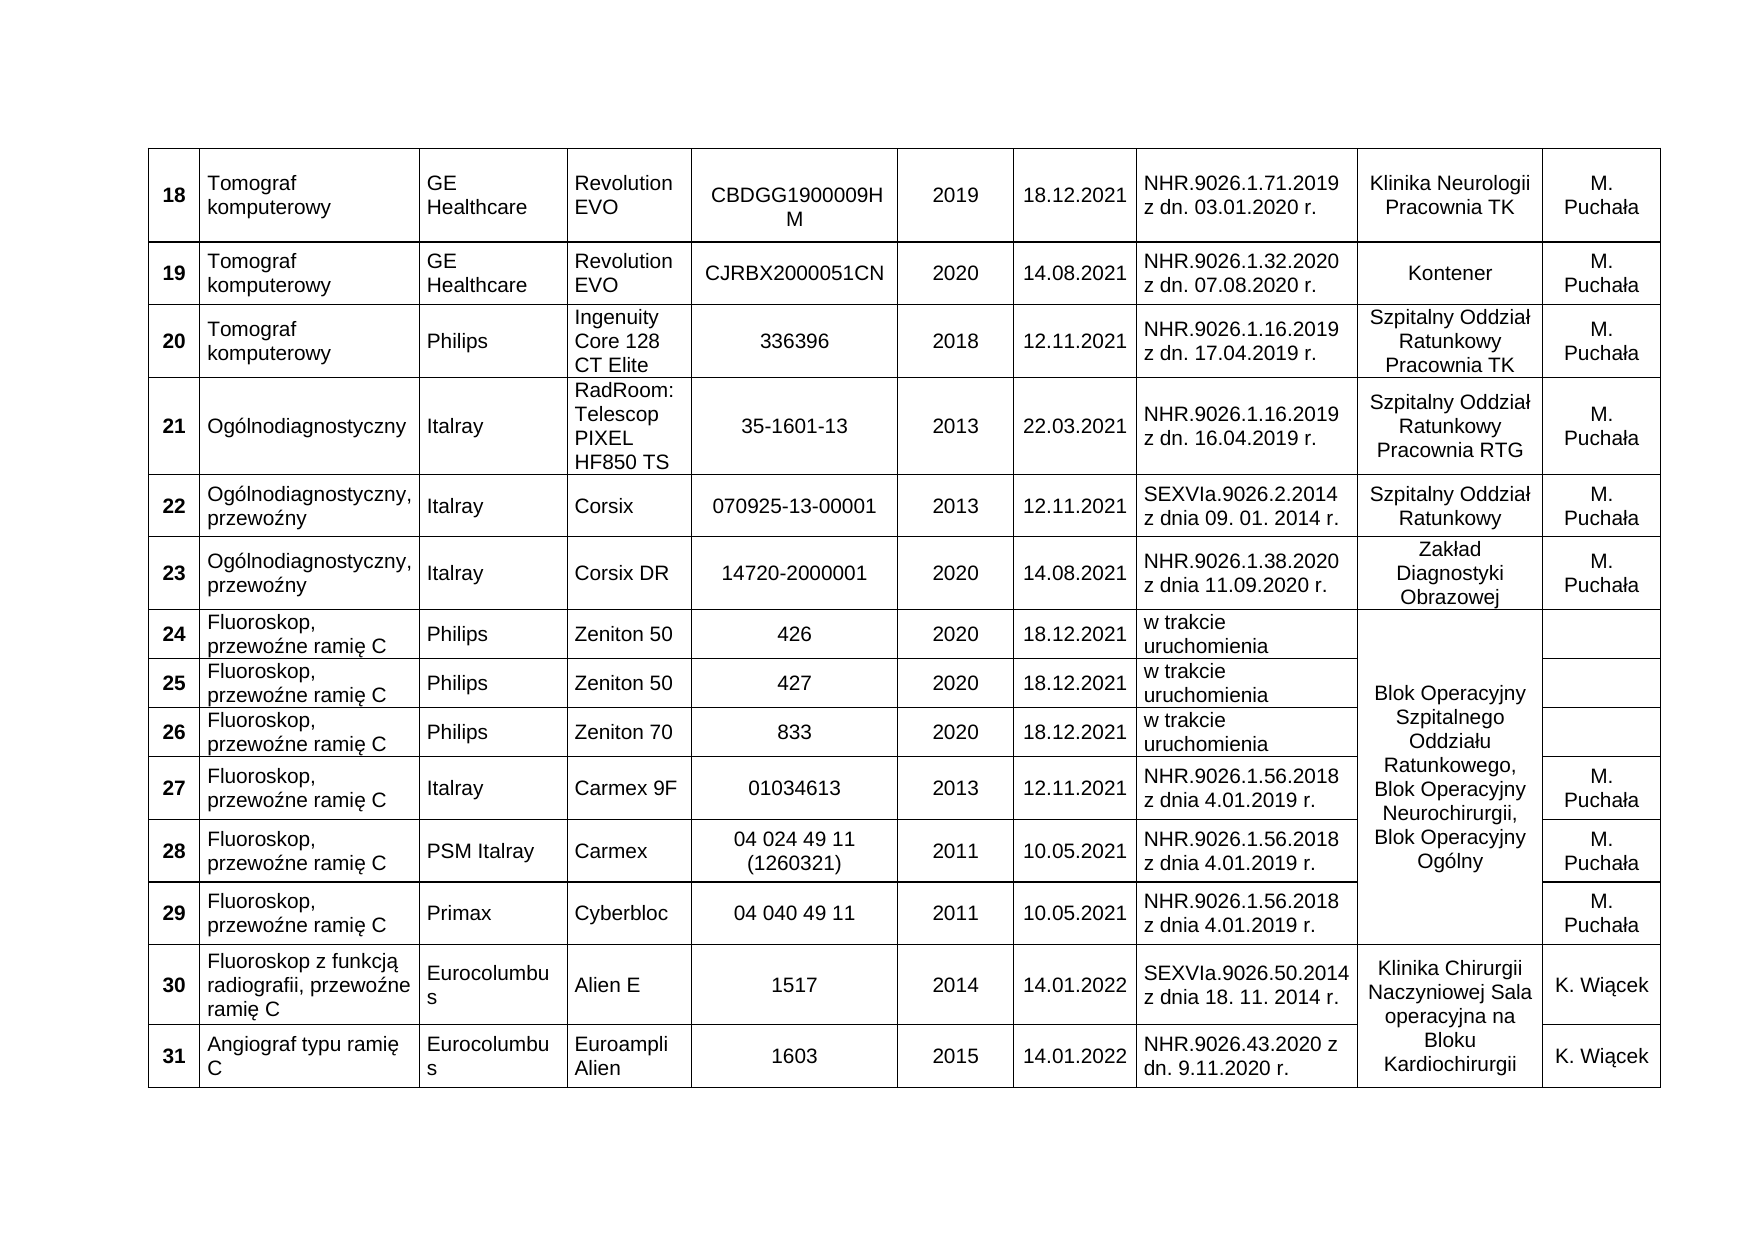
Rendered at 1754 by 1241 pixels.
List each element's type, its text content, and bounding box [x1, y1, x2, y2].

table_cell 18.12.2021 [1014, 610, 1136, 658]
table_cell NHR.9026.1.71.2019 z dn. 03.01.2020 r. [1137, 149, 1357, 241]
table_cell 2020 [898, 659, 1013, 707]
table_cell Carmex 9F [568, 757, 691, 819]
table_cell 24 [149, 610, 199, 658]
table_cell M. Puchała [1543, 883, 1660, 944]
table_cell Fluoroskop, przewoźne ramię C [200, 757, 419, 819]
table_cell Tomograf komputerowy [200, 243, 419, 304]
table_cell Eurocolumbus [420, 945, 567, 1024]
table_cell [1543, 610, 1660, 658]
table_cell Revolution EVO [568, 243, 691, 304]
table_cell 426 [692, 610, 897, 658]
table_cell Zeniton 50 [568, 610, 691, 658]
table_cell NHR.9026.1.16.2019 z dn. 17.04.2019 r. [1137, 305, 1357, 377]
table_cell Revolution EVO [568, 149, 691, 241]
table_cell 04 024 49 11 (1260321) [692, 820, 897, 881]
table_cell NHR.9026.1.56.2018 z dnia 4.01.2019 r. [1137, 820, 1357, 881]
table_cell 2020 [898, 708, 1013, 756]
table_cell Corsix DR [568, 537, 691, 609]
table_cell 2013 [898, 757, 1013, 819]
table_cell 27 [149, 757, 199, 819]
table_cell Kontener [1358, 243, 1542, 304]
table_cell 29 [149, 883, 199, 944]
table_cell Italray [420, 475, 567, 536]
table_cell 2015 [898, 1025, 1013, 1087]
table_cell 20 [149, 305, 199, 377]
table_cell 23 [149, 537, 199, 609]
table_cell 2011 [898, 820, 1013, 881]
table_cell Blok Operacyjny Szpitalnego Oddziału Ratunkowego, Blok Operacyjny Neurochirurgii, Blok Operacyjny Ogólny [1358, 610, 1542, 944]
table_cell SEXVIa.9026.50.2014 z dnia 18. 11. 2014 r. [1137, 945, 1357, 1024]
table_cell Philips [420, 610, 567, 658]
table_cell RadRoom: Telescop PIXEL HF850 TS [568, 378, 691, 474]
table_cell [1543, 708, 1660, 756]
table_cell 14.01.2022 [1014, 1025, 1136, 1087]
table_cell 2013 [898, 378, 1013, 474]
table_cell M. Puchała [1543, 537, 1660, 609]
table_cell Fluoroskop, przewoźne ramię C [200, 883, 419, 944]
table_cell 1517 [692, 945, 897, 1024]
table_cell K. Wiącek [1543, 1025, 1660, 1087]
table_cell 26 [149, 708, 199, 756]
table_cell NHR.9026.1.38.2020 z dnia 11.09.2020 r. [1137, 537, 1357, 609]
table_cell 25 [149, 659, 199, 707]
table_cell Italray [420, 378, 567, 474]
table_cell CJRBX2000051CN [692, 243, 897, 304]
table_cell 30 [149, 945, 199, 1024]
table_cell 2013 [898, 475, 1013, 536]
table_cell w trakcie uruchomienia [1137, 610, 1357, 658]
table_cell K. Wiącek [1543, 945, 1660, 1024]
table_cell NHR.9026.1.16.2019 z dn. 16.04.2019 r. [1137, 378, 1357, 474]
table_cell 18.12.2021 [1014, 149, 1136, 241]
table_cell GE Healthcare [420, 149, 567, 241]
table_cell PSM Italray [420, 820, 567, 881]
table_cell 10.05.2021 [1014, 820, 1136, 881]
table_cell 28 [149, 820, 199, 881]
table_cell 12.11.2021 [1014, 757, 1136, 819]
table_cell Italray [420, 537, 567, 609]
table_cell Klinika Neurologii Pracownia TK [1358, 149, 1542, 241]
table_cell M. Puchała [1543, 378, 1660, 474]
table_cell Italray [420, 757, 567, 819]
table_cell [568, 1025, 691, 1087]
table_cell NHR.9026.1.56.2018 z dnia 4.01.2019 r. [1137, 757, 1357, 819]
table_cell Philips [420, 659, 567, 707]
table_cell 22.03.2021 [1014, 378, 1136, 474]
table_cell 18 [149, 149, 199, 241]
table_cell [1137, 1025, 1357, 1087]
table_cell w trakcie uruchomienia [1137, 708, 1357, 756]
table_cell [200, 945, 419, 1024]
table_cell 18.12.2021 [1014, 659, 1136, 707]
table_cell Ogólnodiagnostyczny, przewoźny [200, 475, 419, 536]
table_cell w trakcie uruchomienia [1137, 659, 1357, 707]
table_cell NHR.9026.1.56.2018 z dnia 4.01.2019 r. [1137, 883, 1357, 944]
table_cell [200, 1025, 419, 1087]
table_cell M. Puchała [1543, 305, 1660, 377]
table_cell 14.08.2021 [1014, 243, 1136, 304]
table_cell Eurocolumbus [420, 1025, 567, 1087]
table_cell 04 040 49 11 [692, 883, 897, 944]
table_cell 2020 [898, 610, 1013, 658]
table_cell Fluoroskop, przewoźne ramię C [200, 708, 419, 756]
table_cell CBDGG1900009HM [692, 149, 897, 241]
table_cell 2014 [898, 945, 1013, 1024]
table_cell 14720-2000001 [692, 537, 897, 609]
table_cell M. Puchała [1543, 243, 1660, 304]
table_cell 10.05.2021 [1014, 883, 1136, 944]
table_cell NHR.9026.1.32.2020 z dn. 07.08.2020 r. [1137, 243, 1357, 304]
table_cell 22 [149, 475, 199, 536]
table_cell M. Puchała [1543, 475, 1660, 536]
table_cell Fluoroskop, przewoźne ramię C [200, 659, 419, 707]
table_cell GE Healthcare [420, 243, 567, 304]
table_cell Zeniton 70 [568, 708, 691, 756]
table_cell M. Puchała [1543, 757, 1660, 819]
table_cell 336396 [692, 305, 897, 377]
table_cell 833 [692, 708, 897, 756]
table_cell Klinika Chirurgii Naczyniowej Sala operacyjna na Bloku Kardiochirurgii [1358, 945, 1542, 1087]
table_cell 18.12.2021 [1014, 708, 1136, 756]
table_cell 35-1601-13 [692, 378, 897, 474]
table_cell SEXVIa.9026.2.2014 z dnia 09. 01. 2014 r. [1137, 475, 1357, 536]
table_cell Szpitalny Oddział Ratunkowy Pracownia RTG [1358, 378, 1542, 474]
table_cell 19 [149, 243, 199, 304]
table_cell Zakład Diagnostyki Obrazowej [1358, 537, 1542, 609]
table_cell 2019 [898, 149, 1013, 241]
table_cell 2011 [898, 883, 1013, 944]
table_cell 070925-13-00001 [692, 475, 897, 536]
table_cell M. Puchała [1543, 820, 1660, 881]
table_cell Ogólnodiagnostyczny [200, 378, 419, 474]
table_cell Fluoroskop, przewoźne ramię C [200, 820, 419, 881]
table_cell 14.01.2022 [1014, 945, 1136, 1024]
table_cell Ingenuity Core 128 CT Elite [568, 305, 691, 377]
table_cell 427 [692, 659, 897, 707]
table_cell 2020 [898, 537, 1013, 609]
table_cell Fluoroskop, przewoźne ramię C [200, 610, 419, 658]
table_cell Carmex [568, 820, 691, 881]
table_cell 2018 [898, 305, 1013, 377]
table_cell [1543, 659, 1660, 707]
table_cell 1603 [692, 1025, 897, 1087]
table_cell 2020 [898, 243, 1013, 304]
table_cell Alien E [568, 945, 691, 1024]
table_cell Szpitalny Oddział Ratunkowy Pracownia TK [1358, 305, 1542, 377]
table_cell Szpitalny Oddział Ratunkowy [1358, 475, 1542, 536]
table_cell 12.11.2021 [1014, 475, 1136, 536]
table_cell Philips [420, 708, 567, 756]
table_cell 01034613 [692, 757, 897, 819]
table_cell Corsix [568, 475, 691, 536]
table_cell Primax [420, 883, 567, 944]
table_cell Ogólnodiagnostyczny, przewoźny [200, 537, 419, 609]
table_cell Philips [420, 305, 567, 377]
table_cell 31 [149, 1025, 199, 1087]
table_cell Zeniton 50 [568, 659, 691, 707]
table_cell 12.11.2021 [1014, 305, 1136, 377]
table_cell M. Puchała [1543, 149, 1660, 241]
table_cell Tomograf komputerowy [200, 149, 419, 241]
table_cell 14.08.2021 [1014, 537, 1136, 609]
table_cell Tomograf komputerowy [200, 305, 419, 377]
table_cell 21 [149, 378, 199, 474]
table_cell Cyberbloc [568, 883, 691, 944]
